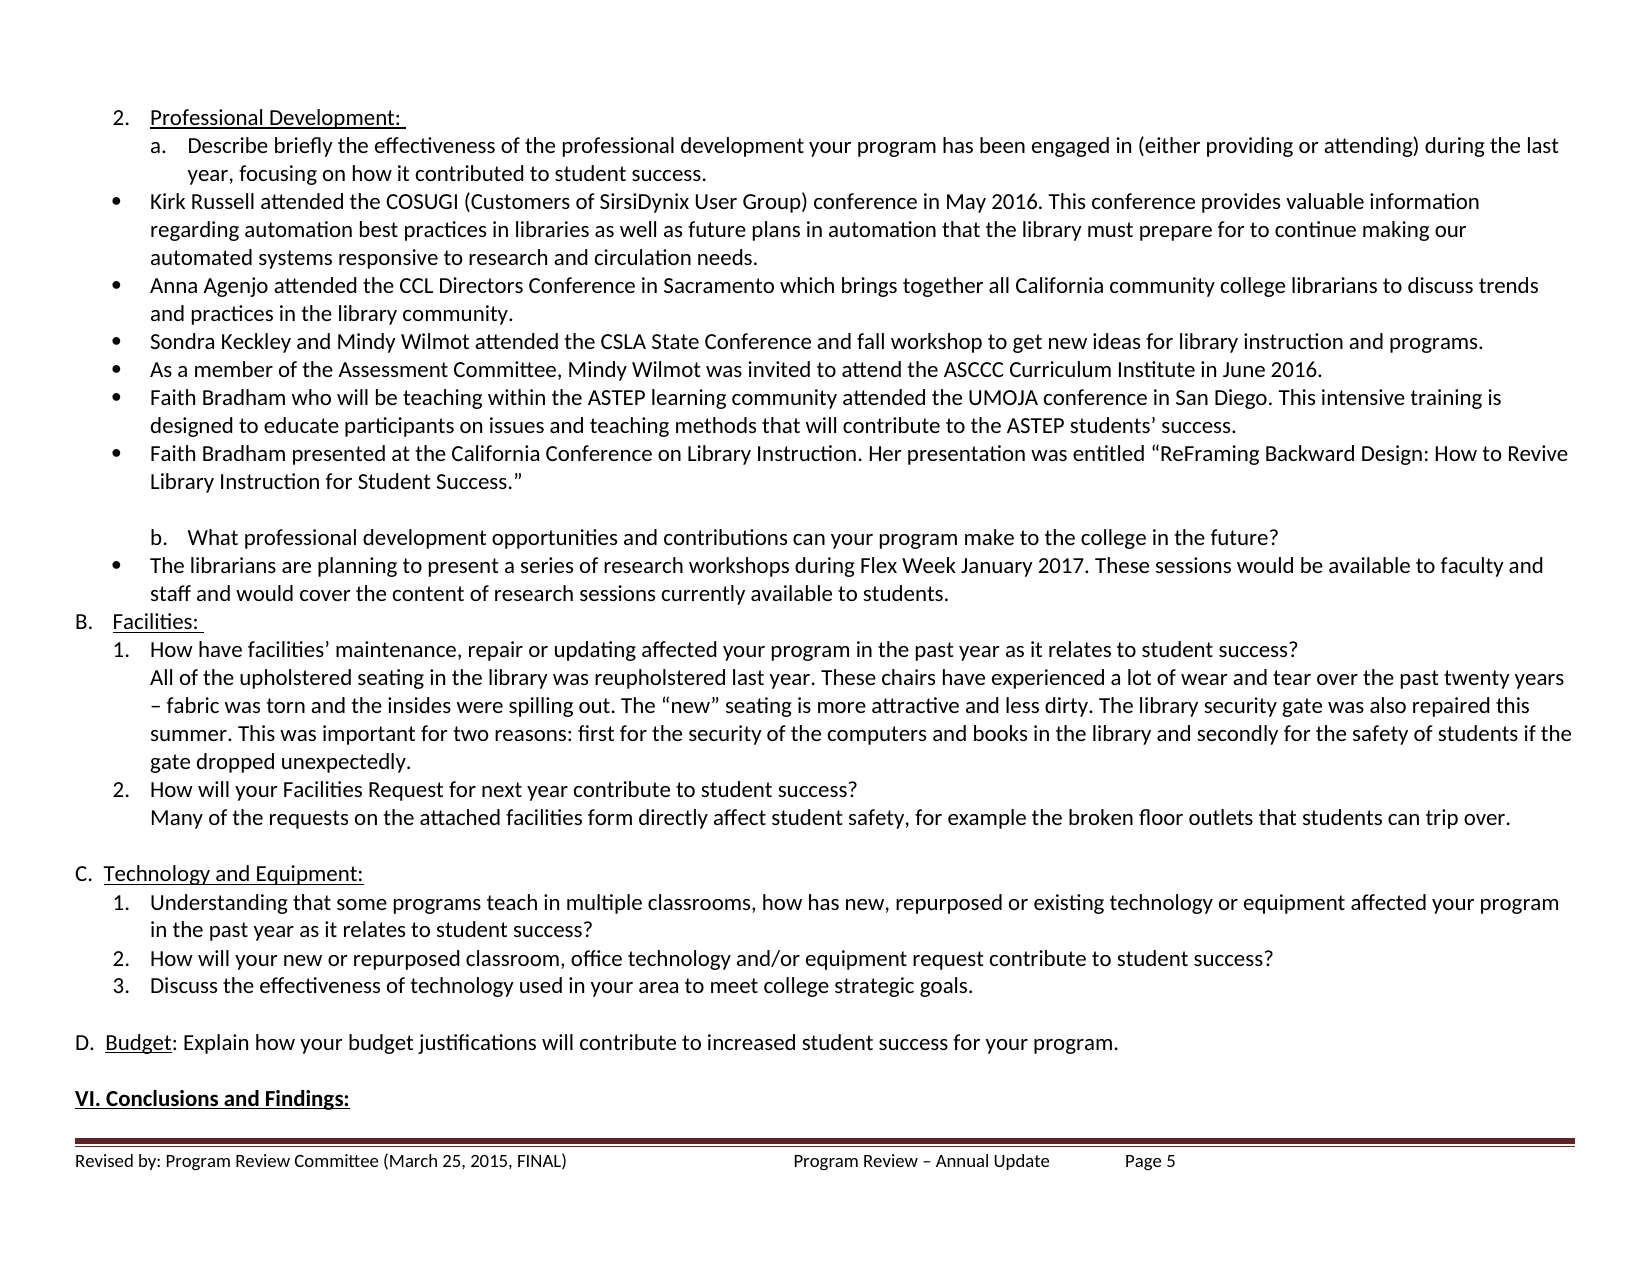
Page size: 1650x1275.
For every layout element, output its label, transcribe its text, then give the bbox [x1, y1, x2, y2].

list Facilities: [75, 607, 1575, 635]
list Kirk Russell attended the COSUGI (Customers of SirsiDynix User Group) conference in May 2016. This conference provides valuable information regarding automation best practices in libraries as well as future plans in automation that the library must prepare for to continue making our automated systems responsive to research and circulation needs. [112, 187, 1575, 271]
text VI. Conclusions and Findings: [75, 1084, 1575, 1112]
list Faith Bradham who will be teaching within the ASTEP learning community attended the UMOJA conference in San Diego. This intensive training is designed to educate participants on issues and teaching methods that will contribute to the ASTEP students’ success. [112, 383, 1575, 439]
list Understanding that some programs teach in multiple classrooms, how has new, repurposed or existing technology or equipment affected your program in the past year as it relates to student success? [112, 888, 1575, 944]
list Sondra Keckley and Mindy Wilmot attended the CSLA State Conference and fall workshop to get new ideas for library instruction and programs. [112, 327, 1575, 355]
list What professional development opportunities and contributions can your program make to the college in the future? [150, 523, 1575, 551]
list Anna Agenjo attended the CCL Directors Conference in Sacramento which brings together all California community college librarians to discuss trends and practices in the library community. [112, 271, 1575, 327]
list How will your new or repurposed classroom, office technology and/or equipment request contribute to student success? [112, 944, 1575, 972]
text D. Budget: Explain how your budget justifications will contribute to increased student success for your program. [75, 1028, 1575, 1056]
text C. Technology and Equipment: [75, 859, 1575, 888]
list Professional Development: [112, 103, 1575, 131]
list Many of the requests on the attached facilities form directly affect student safety, for example the broken floor outlets that students can trip over. [150, 803, 1575, 832]
list Describe briefly the effectiveness of the professional development your program has been engaged in (either providing or attending) during the last year, focusing on how it contributed to student success. [150, 131, 1575, 187]
list All of the upholstered seating in the library was reupholstered last year. These chairs have experienced a lot of wear and tear over the past twenty years – fabric was torn and the insides were spilling out. The “new” seating is more attractive and less dirty. The library security gate was also repaired this summer. This was important for two reasons: first for the security of the computers and books in the library and secondly for the safety of students if the gate dropped unexpectedly. [150, 663, 1575, 776]
list Faith Bradham presented at the California Conference on Library Instruction. Her presentation was entitled “ReFraming Backward Design: How to Revive Library Instruction for Student Success.” [112, 439, 1575, 495]
list How have facilities’ maintenance, repair or updating affected your program in the past year as it relates to student success? [112, 635, 1575, 663]
list Discuss the effectiveness of technology used in your area to meet college strategic goals. [112, 972, 1575, 1000]
list The librarians are planning to present a series of research workshops during Flex Week January 2017. These sessions would be available to faculty and staff and would cover the content of research sessions currently available to students. [112, 551, 1575, 607]
list As a member of the Assessment Committee, Mindy Wilmot was invited to attend the ASCCC Curriculum Institute in June 2016. [112, 355, 1575, 383]
list How will your Facilities Request for next year contribute to student success? [112, 776, 1575, 803]
